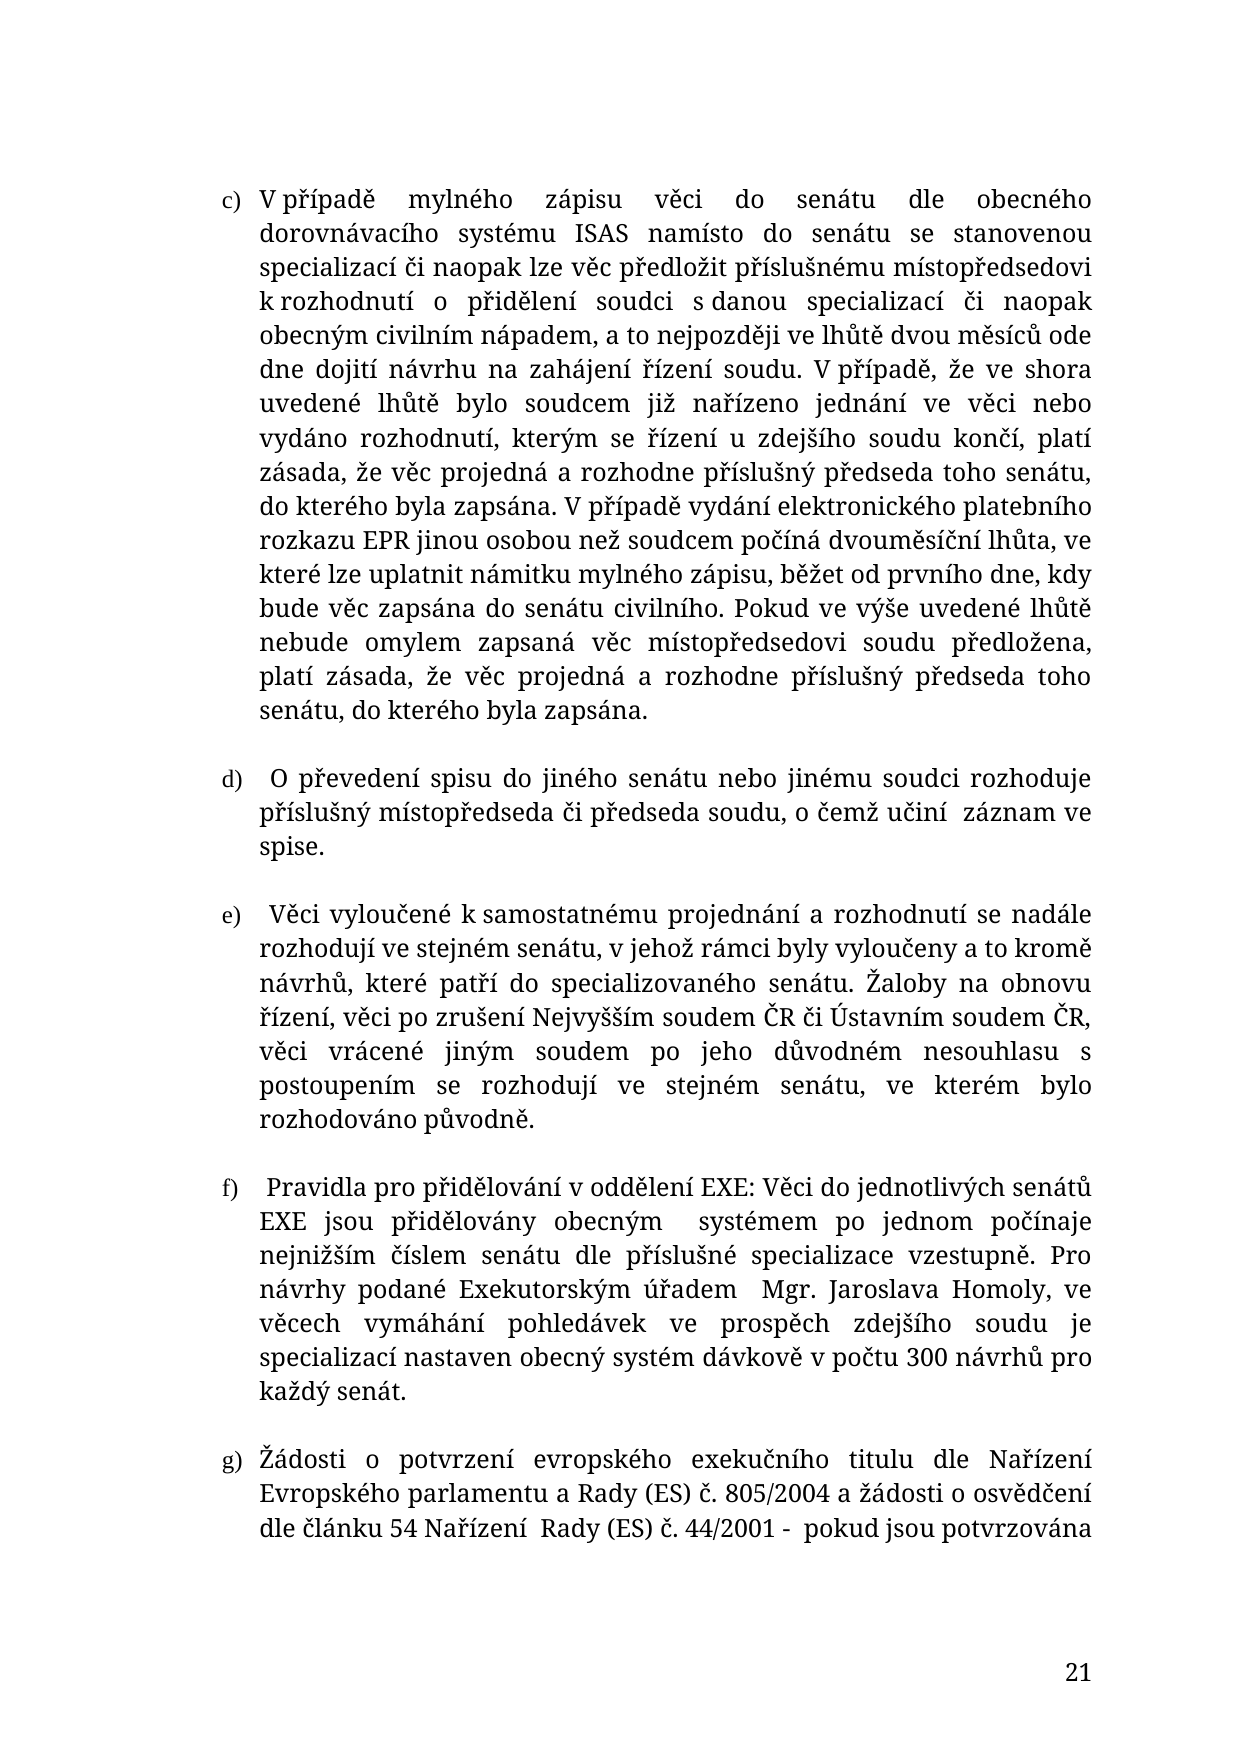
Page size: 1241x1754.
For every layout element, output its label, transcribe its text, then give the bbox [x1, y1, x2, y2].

list Pravidla pro přidělování v oddělení EXE: Věci do jednotlivých senátů EXE jsou přidělovány obecným systémem po jednom počínaje nejnižším číslem senátu dle příslušné specializace vzestupně. Pro návrhy podané Exekutorským úřadem Mgr. Jaroslava Homoly, ve věcech vymáhání pohledávek ve prospěch zdejšího soudu je specializací nastaven obecný systém dávkově v počtu 300 návrhů pro každý senát. [222, 1169, 1092, 1408]
list O převedení spisu do jiného senátu nebo jinému soudci rozhoduje příslušný místopředseda či předseda soudu, o čemž učiní záznam ve spise. [222, 761, 1092, 863]
list Věci vyloučené k samostatnému projednání a rozhodnutí se nadále rozhodují ve stejném senátu, v jehož rámci byly vyloučeny a to kromě návrhů, které patří do specializovaného senátu. Žaloby na obnovu řízení, věci po zrušení Nejvyšším soudem ČR či Ústavním soudem ČR, věci vrácené jiným soudem po jeho důvodném nesouhlasu s postoupením se rozhodují ve stejném senátu, ve kterém bylo rozhodováno původně. [222, 897, 1092, 1136]
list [222, 1442, 1092, 1544]
list V případě mylného zápisu věci do senátu dle obecného dorovnávacího systému ISAS namísto do senátu se stanovenou specializací či naopak lze věc předložit příslušnému místopředsedovi k rozhodnutí o přidělení soudci s danou specializací či naopak obecným civilním nápadem, a to nejpozději ve lhůtě dvou měsíců ode dne dojití návrhu na zahájení řízení soudu. V případě, že ve shora uvedené lhůtě bylo soudcem již nařízeno jednání ve věci nebo vydáno rozhodnutí, kterým se řízení u zdejšího soudu končí, platí zásada, že věc projedná a rozhodne příslušný předseda toho senátu, do kterého byla zapsána. V případě vydání elektronického platebního rozkazu EPR jinou osobou než soudcem počíná dvouměsíční lhůta, ve které lze uplatnit námitku mylného zápisu, běžet od prvního dne, kdy bude věc zapsána do senátu civilního. Pokud ve výše uvedené lhůtě nebude omylem zapsaná věc místopředsedovi soudu předložena, platí zásada, že věc projedná a rozhodne příslušný předseda toho senátu, do kterého byla zapsána. [222, 182, 1092, 727]
